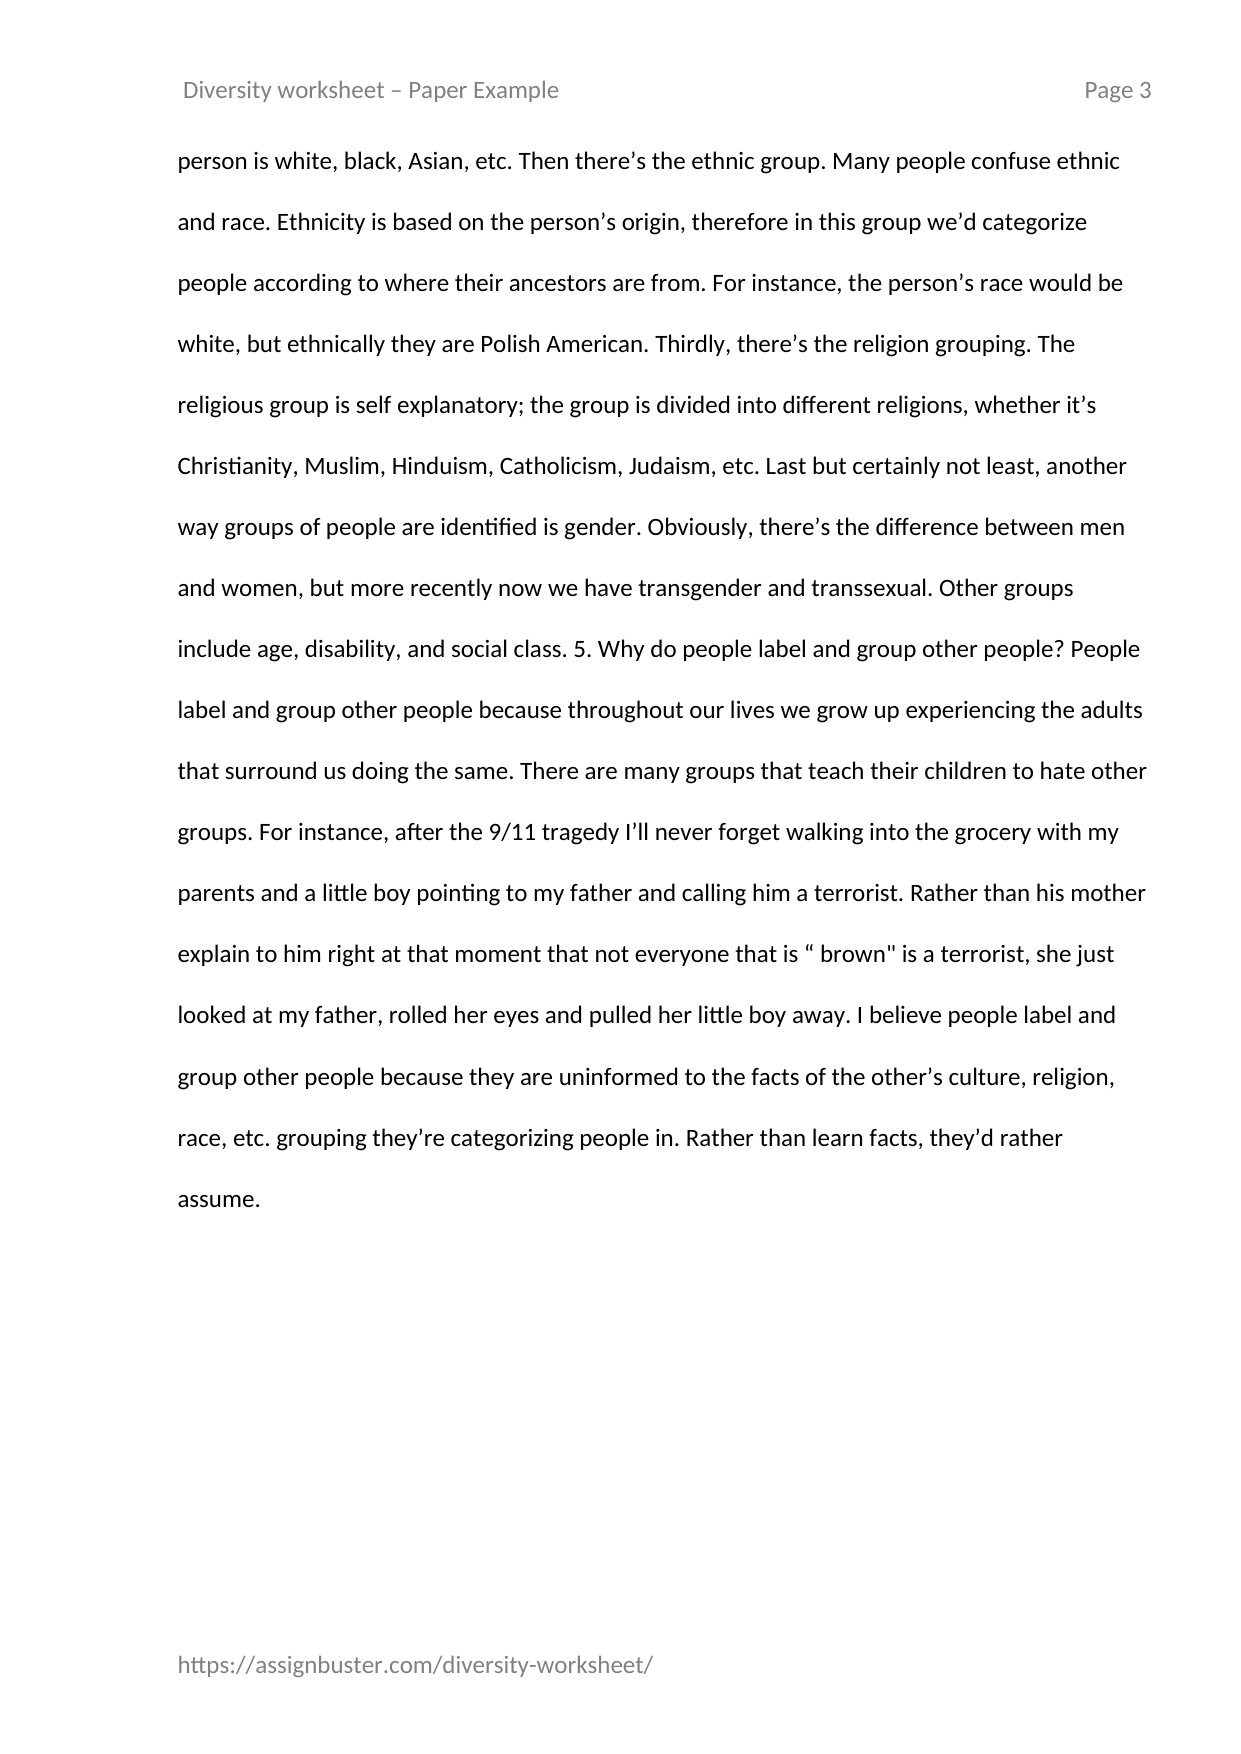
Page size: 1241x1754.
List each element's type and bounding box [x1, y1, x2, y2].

text [177, 145, 1152, 1213]
